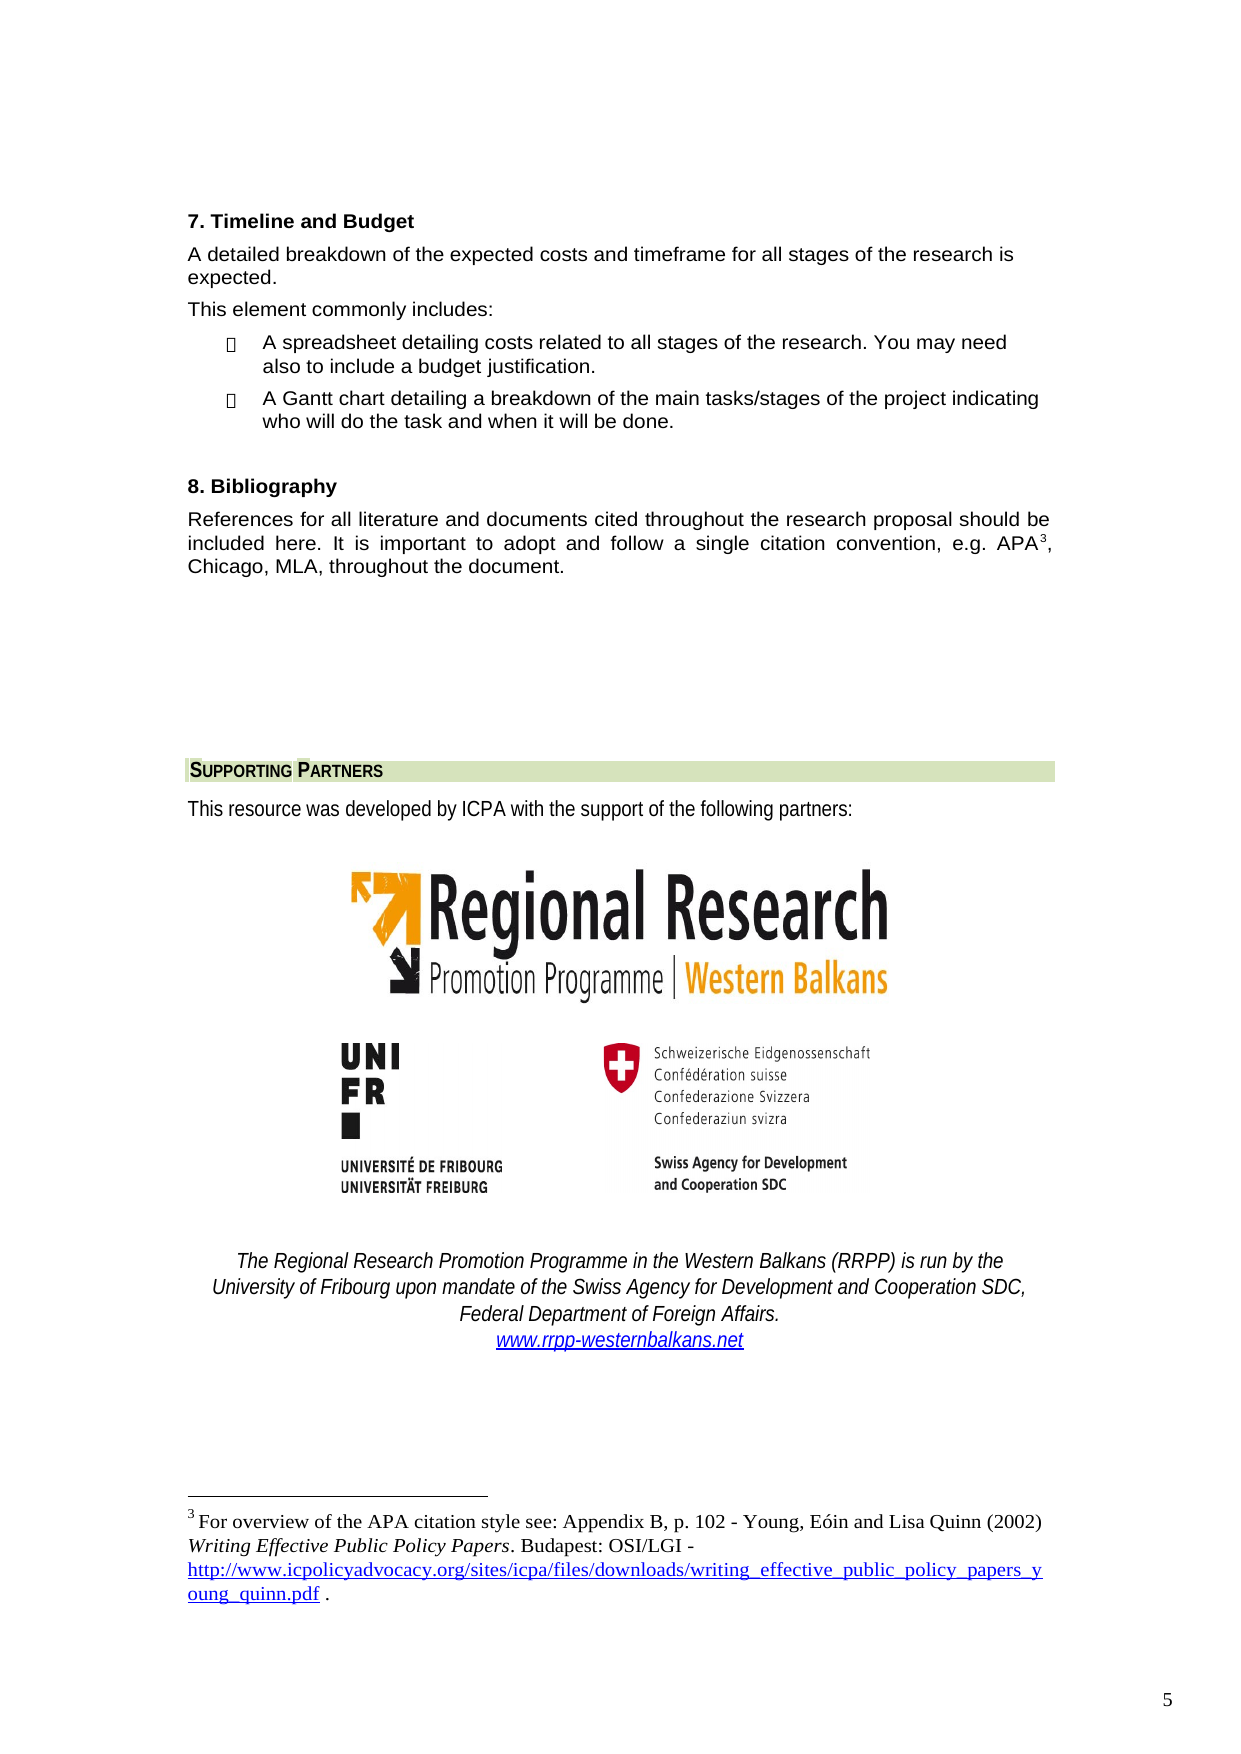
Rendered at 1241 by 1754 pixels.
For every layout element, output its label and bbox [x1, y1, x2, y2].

picture [350, 862, 889, 1004]
picture [603, 1043, 870, 1193]
picture [341, 1043, 502, 1193]
